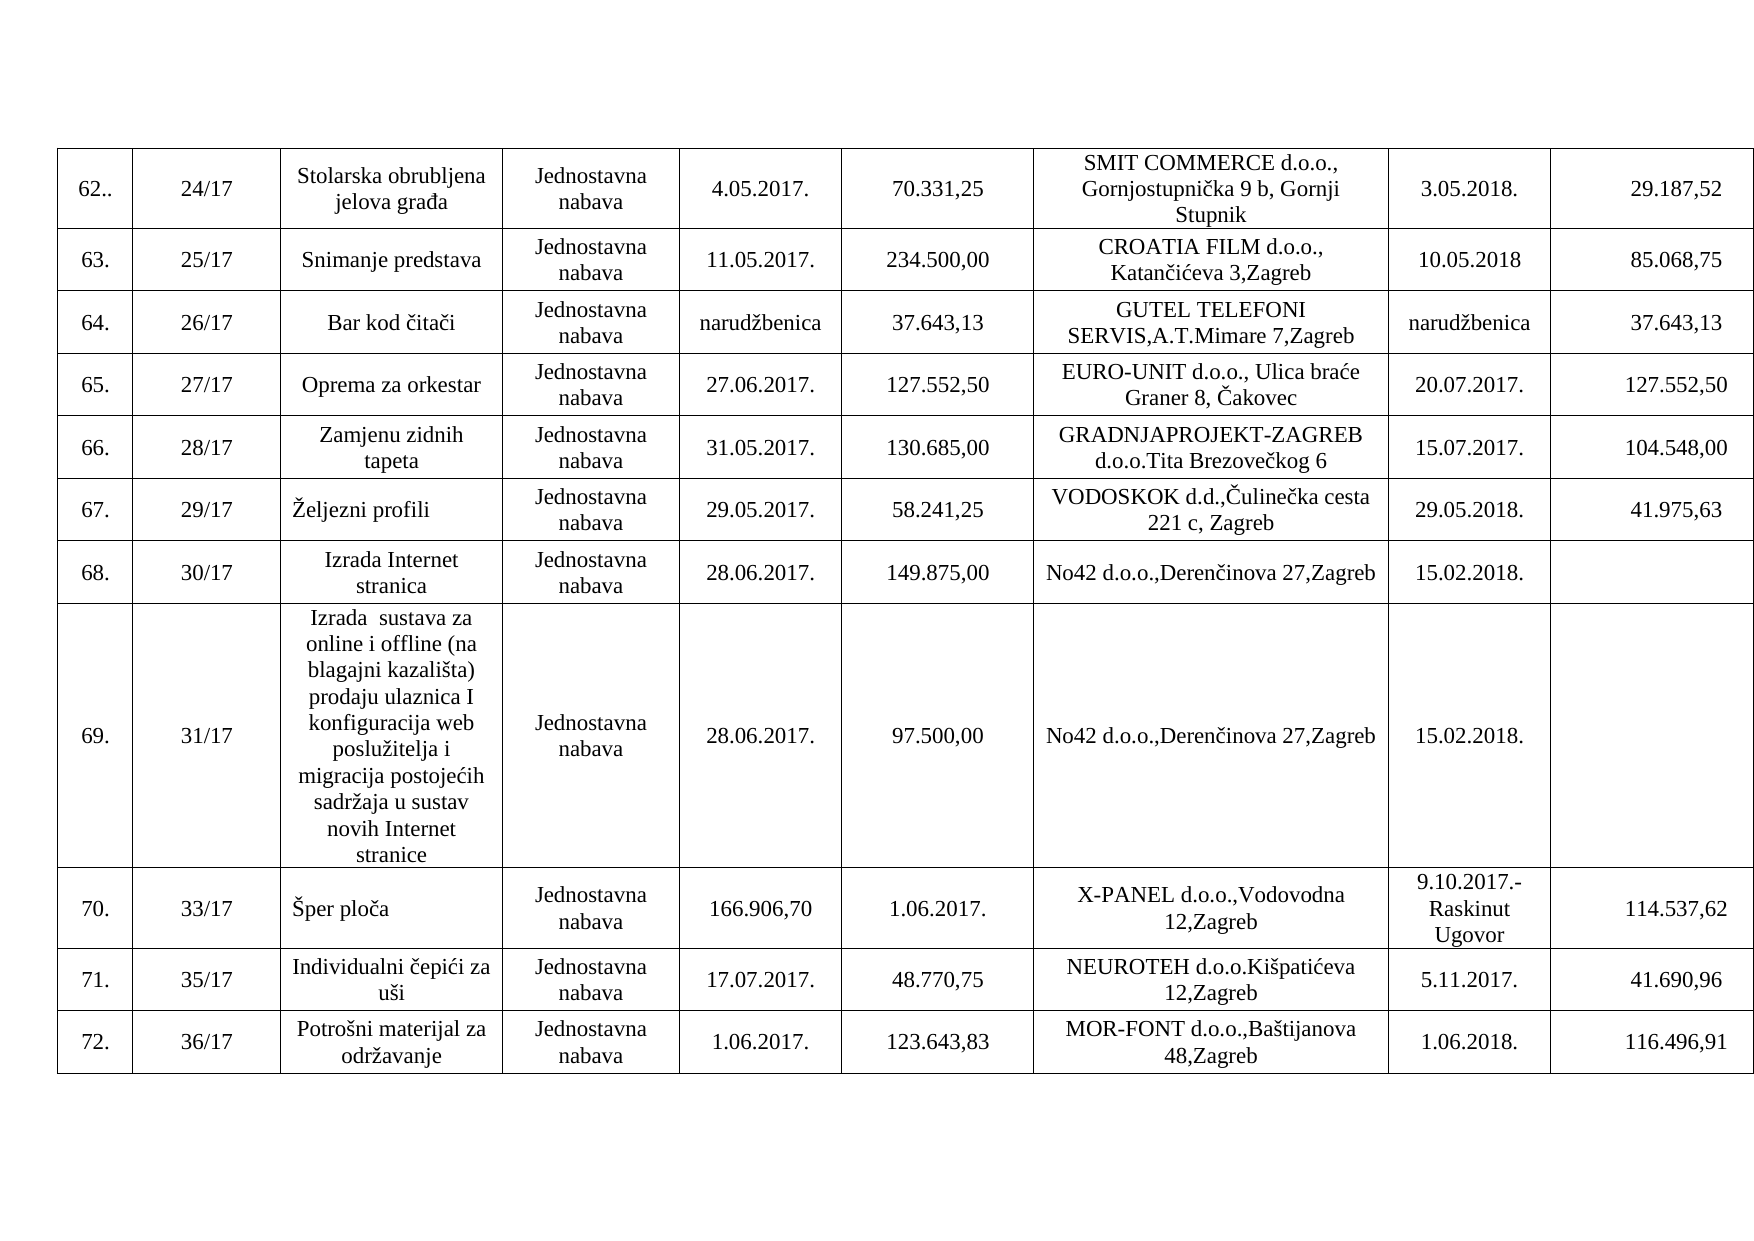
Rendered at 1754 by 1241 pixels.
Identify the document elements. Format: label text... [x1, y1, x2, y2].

table_cell 29.05.2017. [680, 479, 841, 540]
table_cell 66. [58, 416, 132, 478]
table_cell 149.875,00 [842, 541, 1033, 603]
table_cell 166.906,70 [680, 868, 841, 947]
table_cell GRADNJAPROJEKT-ZAGREB d.o.o.Tita Brezovečkog 6 [1034, 416, 1388, 478]
table_cell 64. [58, 291, 132, 353]
table_cell Jednostavna nabava [503, 541, 679, 603]
table_cell Potrošni materijal za održavanje [281, 1011, 502, 1072]
table_cell 65. [58, 354, 132, 415]
table_cell 234.500,00 [842, 229, 1033, 290]
table_cell 123.643,83 [842, 1011, 1033, 1072]
table_cell 1.06.2018. [1389, 1011, 1550, 1072]
table_cell 104.548,00 [1551, 416, 1753, 478]
table_cell 26/17 [133, 291, 280, 353]
table_cell 31.05.2017. [680, 416, 841, 478]
table_cell Jednostavna nabava [503, 868, 679, 947]
table_cell 72. [58, 1011, 132, 1072]
table_cell 5.11.2017. [1389, 949, 1550, 1010]
table_cell 68. [58, 541, 132, 603]
table_cell Jednostavna nabava [503, 479, 679, 540]
table_cell Jednostavna nabava [503, 604, 679, 867]
table_cell 58.241,25 [842, 479, 1033, 540]
table_cell 29.05.2018. [1389, 479, 1550, 540]
table_cell NEUROTEH d.o.o.Kišpatićeva 12,Zagreb [1034, 949, 1388, 1010]
table_cell Jednostavna nabava [503, 1011, 679, 1072]
table_cell 41.690,96 [1551, 949, 1753, 1010]
table_cell 85.068,75 [1551, 229, 1753, 290]
table_cell CROATIA FILM d.o.o., Katančićeva 3,Zagreb [1034, 229, 1388, 290]
table_cell 24/17 [133, 149, 280, 228]
table_cell 1.06.2017. [680, 1011, 841, 1072]
table_cell 10.05.2018 [1389, 229, 1550, 290]
table_cell narudžbenica [1389, 291, 1550, 353]
table_cell Stolarska obrubljena jelova građa [281, 149, 502, 228]
table_cell Jednostavna nabava [503, 354, 679, 415]
table_cell MOR-FONT d.o.o.,Baštijanova 48,Zagreb [1034, 1011, 1388, 1072]
table_cell 48.770,75 [842, 949, 1033, 1010]
table_cell 4.05.2017. [680, 149, 841, 228]
table_cell 3.05.2018. [1389, 149, 1550, 228]
table_cell narudžbenica [680, 291, 841, 353]
table_cell 33/17 [133, 868, 280, 947]
table_cell 127.552,50 [1551, 354, 1753, 415]
table_cell Željezni profili [281, 479, 502, 540]
table_cell X-PANEL d.o.o.,Vodovodna 12,Zagreb [1034, 868, 1388, 947]
table_cell 15.02.2018. [1389, 541, 1550, 603]
table_cell 97.500,00 [842, 604, 1033, 867]
table_cell Jednostavna nabava [503, 949, 679, 1010]
table_cell 25/17 [133, 229, 280, 290]
table_cell GUTEL TELEFONI SERVIS,A.T.Mimare 7,Zagreb [1034, 291, 1388, 353]
table_cell No42 d.o.o.,Derenčinova 27,Zagreb [1034, 604, 1388, 867]
table_cell 67. [58, 479, 132, 540]
table_cell 37.643,13 [842, 291, 1033, 353]
table_cell Jednostavna nabava [503, 229, 679, 290]
table_cell [1551, 541, 1753, 603]
table_cell 28.06.2017. [680, 604, 841, 867]
table_cell 15.02.2018. [1389, 604, 1550, 867]
table_cell 37.643,13 [1551, 291, 1753, 353]
table_cell 41.975,63 [1551, 479, 1753, 540]
table_cell 31/17 [133, 604, 280, 867]
table_cell SMIT COMMERCE d.o.o., Gornjostupnička 9 b, Gornji Stupnik [1034, 149, 1388, 228]
table_cell 11.05.2017. [680, 229, 841, 290]
table_cell 35/17 [133, 949, 280, 1010]
table_cell Zamjenu zidnih tapeta [281, 416, 502, 478]
table_cell Bar kod čitači [281, 291, 502, 353]
table_cell Oprema za orkestar [281, 354, 502, 415]
table_cell EURO-UNIT d.o.o., Ulica braće Graner 8, Čakovec [1034, 354, 1388, 415]
table_cell 15.07.2017. [1389, 416, 1550, 478]
table_cell Jednostavna nabava [503, 149, 679, 228]
table_cell Izrada Internet stranica [281, 541, 502, 603]
table_cell 27/17 [133, 354, 280, 415]
table_cell 29.187,52 [1551, 149, 1753, 228]
table_cell 69. [58, 604, 132, 867]
table_cell 62.. [58, 149, 132, 228]
table_cell 30/17 [133, 541, 280, 603]
table_cell 114.537,62 [1551, 868, 1753, 947]
table_cell 130.685,00 [842, 416, 1033, 478]
table_cell 127.552,50 [842, 354, 1033, 415]
table_cell Šper ploča [281, 868, 502, 947]
table_cell 27.06.2017. [680, 354, 841, 415]
table_cell 116.496,91 [1551, 1011, 1753, 1072]
table_cell 17.07.2017. [680, 949, 841, 1010]
table_cell 1.06.2017. [842, 868, 1033, 947]
table_cell 36/17 [133, 1011, 280, 1072]
table_cell 70. [58, 868, 132, 947]
table_cell 29/17 [133, 479, 280, 540]
table_cell Individualni čepići za uši [281, 949, 502, 1010]
table_cell VODOSKOK d.d.,Čulinečka cesta 221 c, Zagreb [1034, 479, 1388, 540]
table_cell 9.10.2017.-Raskinut Ugovor [1389, 868, 1550, 947]
table_cell Snimanje predstava [281, 229, 502, 290]
table_cell [1551, 604, 1753, 867]
table_cell 28.06.2017. [680, 541, 841, 603]
table_cell Jednostavna nabava [503, 291, 679, 353]
table_cell 70.331,25 [842, 149, 1033, 228]
table_cell Jednostavna nabava [503, 416, 679, 478]
table_cell 20.07.2017. [1389, 354, 1550, 415]
table_cell 71. [58, 949, 132, 1010]
table_cell 63. [58, 229, 132, 290]
table_cell 28/17 [133, 416, 280, 478]
table_cell Izrada sustava za online i offline (na blagajni kazališta) prodaju ulaznica I konfiguracija web poslužitelja i migracija postojećih sadržaja u sustav novih Internet stranice [281, 604, 502, 867]
table_cell No42 d.o.o.,Derenčinova 27,Zagreb [1034, 541, 1388, 603]
